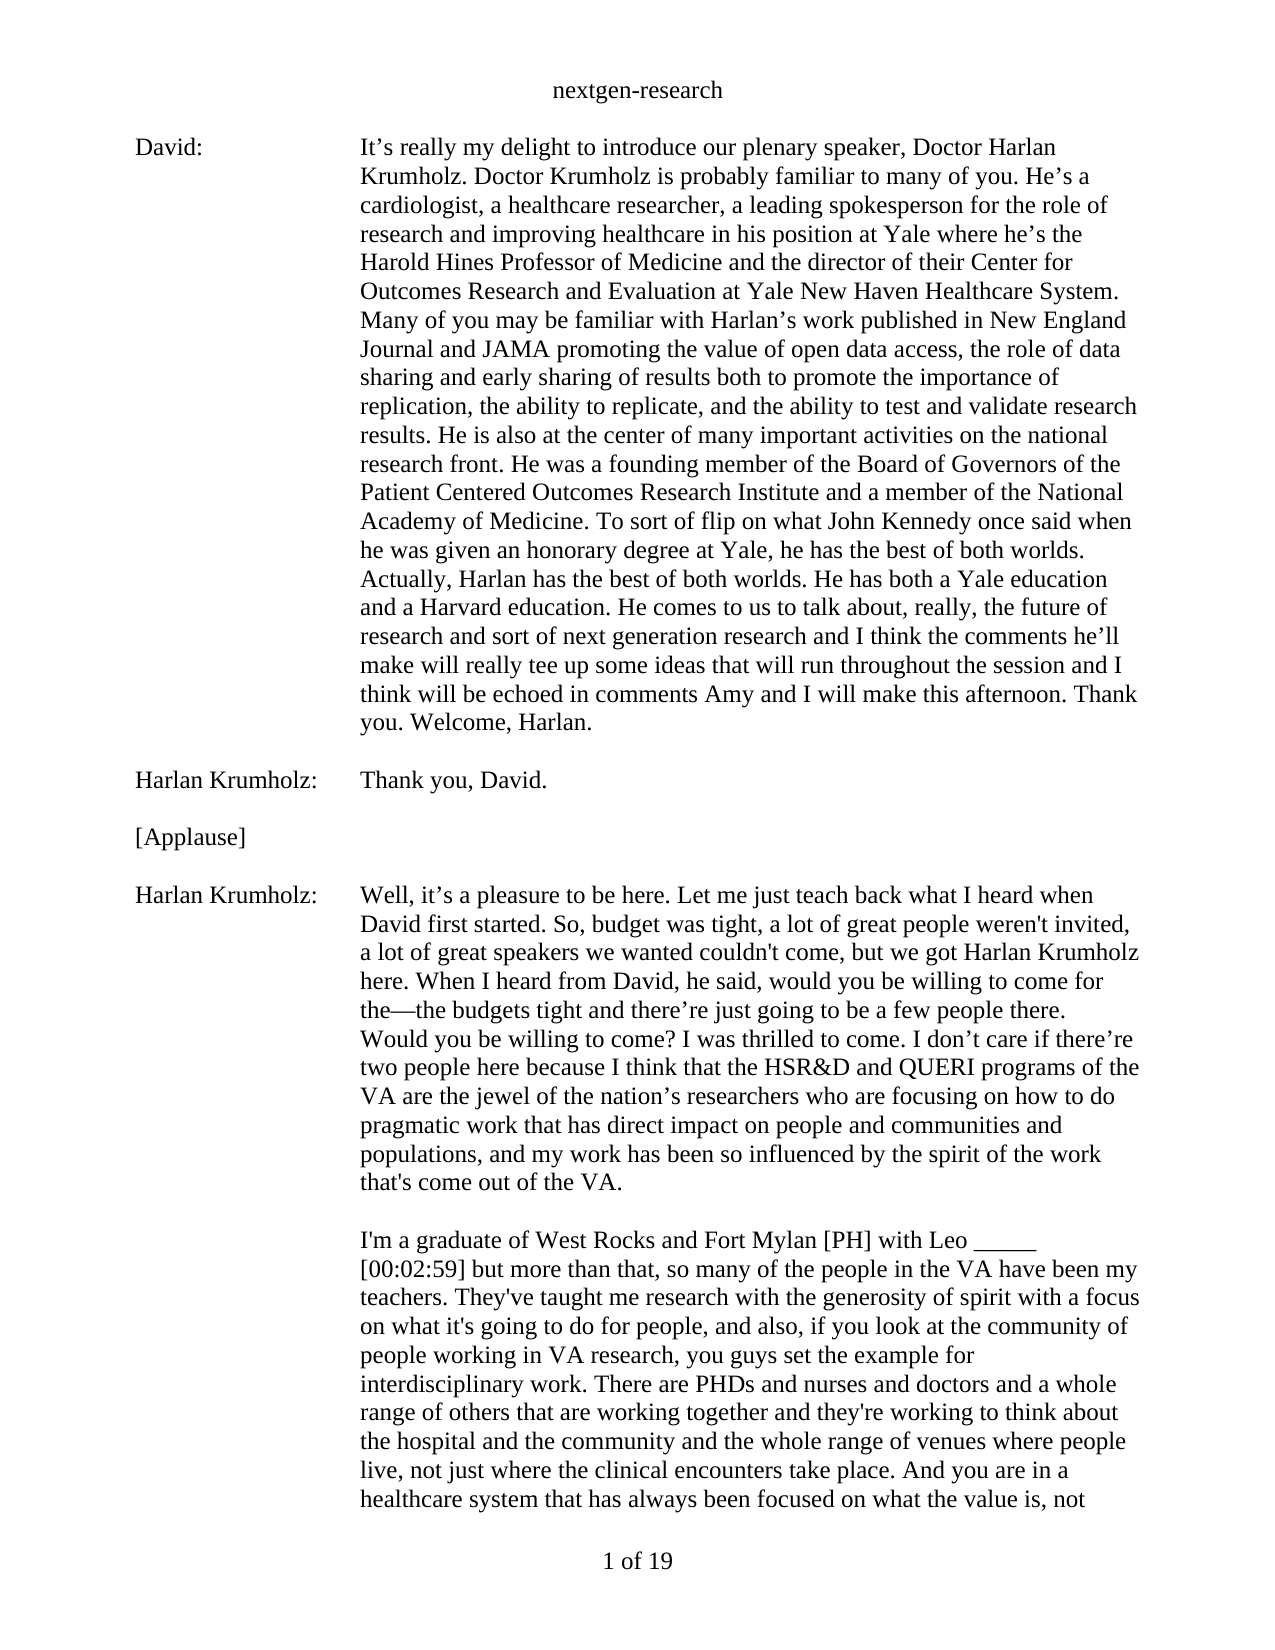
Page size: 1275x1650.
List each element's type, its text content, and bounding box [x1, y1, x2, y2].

text Harlan Krumholz: Well, it’s a pleasure to be here. Let me just teach back what I heard when David first started. So, budget was tight, a lot of great people weren't invited, a lot of great speakers we wanted couldn't come, but we got Harlan Krumholz here. When I heard from David, he said, would you be willing to come for the—the budgets tight and there’re just going to be a few people there. Would you be willing to come? I was thrilled to come. I don’t care if there’re two people here because I think that the HSR&D and QUERI programs of the VA are the jewel of the nation’s researchers who are focusing on how to do pragmatic work that has direct impact on people and communities and populations, and my work has been so influenced by the spirit of the work that's come out of the VA. [135, 880, 1140, 1196]
text Harlan Krumholz: Thank you, David. [135, 765, 1140, 794]
text David: It’s really my delight to introduce our plenary speaker, Doctor Harlan Krumholz. Doctor Krumholz is probably familiar to many of you. He’s a cardiologist, a healthcare researcher, a leading spokesperson for the role of research and improving healthcare in his position at Yale where he’s the Harold Hines Professor of Medicine and the director of their Center for Outcomes Research and Evaluation at Yale New Haven Healthcare System. Many of you may be familiar with Harlan’s work published in New England Journal and JAMA promoting the value of open data access, the role of data sharing and early sharing of results both to promote the importance of replication, the ability to replicate, and the ability to test and validate research results. He is also at the center of many important activities on the national research front. He was a founding member of the Board of Governors of the Patient Centered Outcomes Research Institute and a member of the National Academy of Medicine. To sort of flip on what John Kennedy once said when he was given an honorary degree at Yale, he has the best of both worlds. Actually, Harlan has the best of both worlds. He has both a Yale education and a Harvard education. He comes to us to talk about, really, the future of research and sort of next generation research and I think the comments he’ll make will really tee up some ideas that will run throughout the session and I think will be echoed in comments Amy and I will make this afternoon. Thank you. Welcome, Harlan. [135, 132, 1140, 736]
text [135, 1225, 1140, 1512]
text [Applause] [135, 822, 1140, 851]
